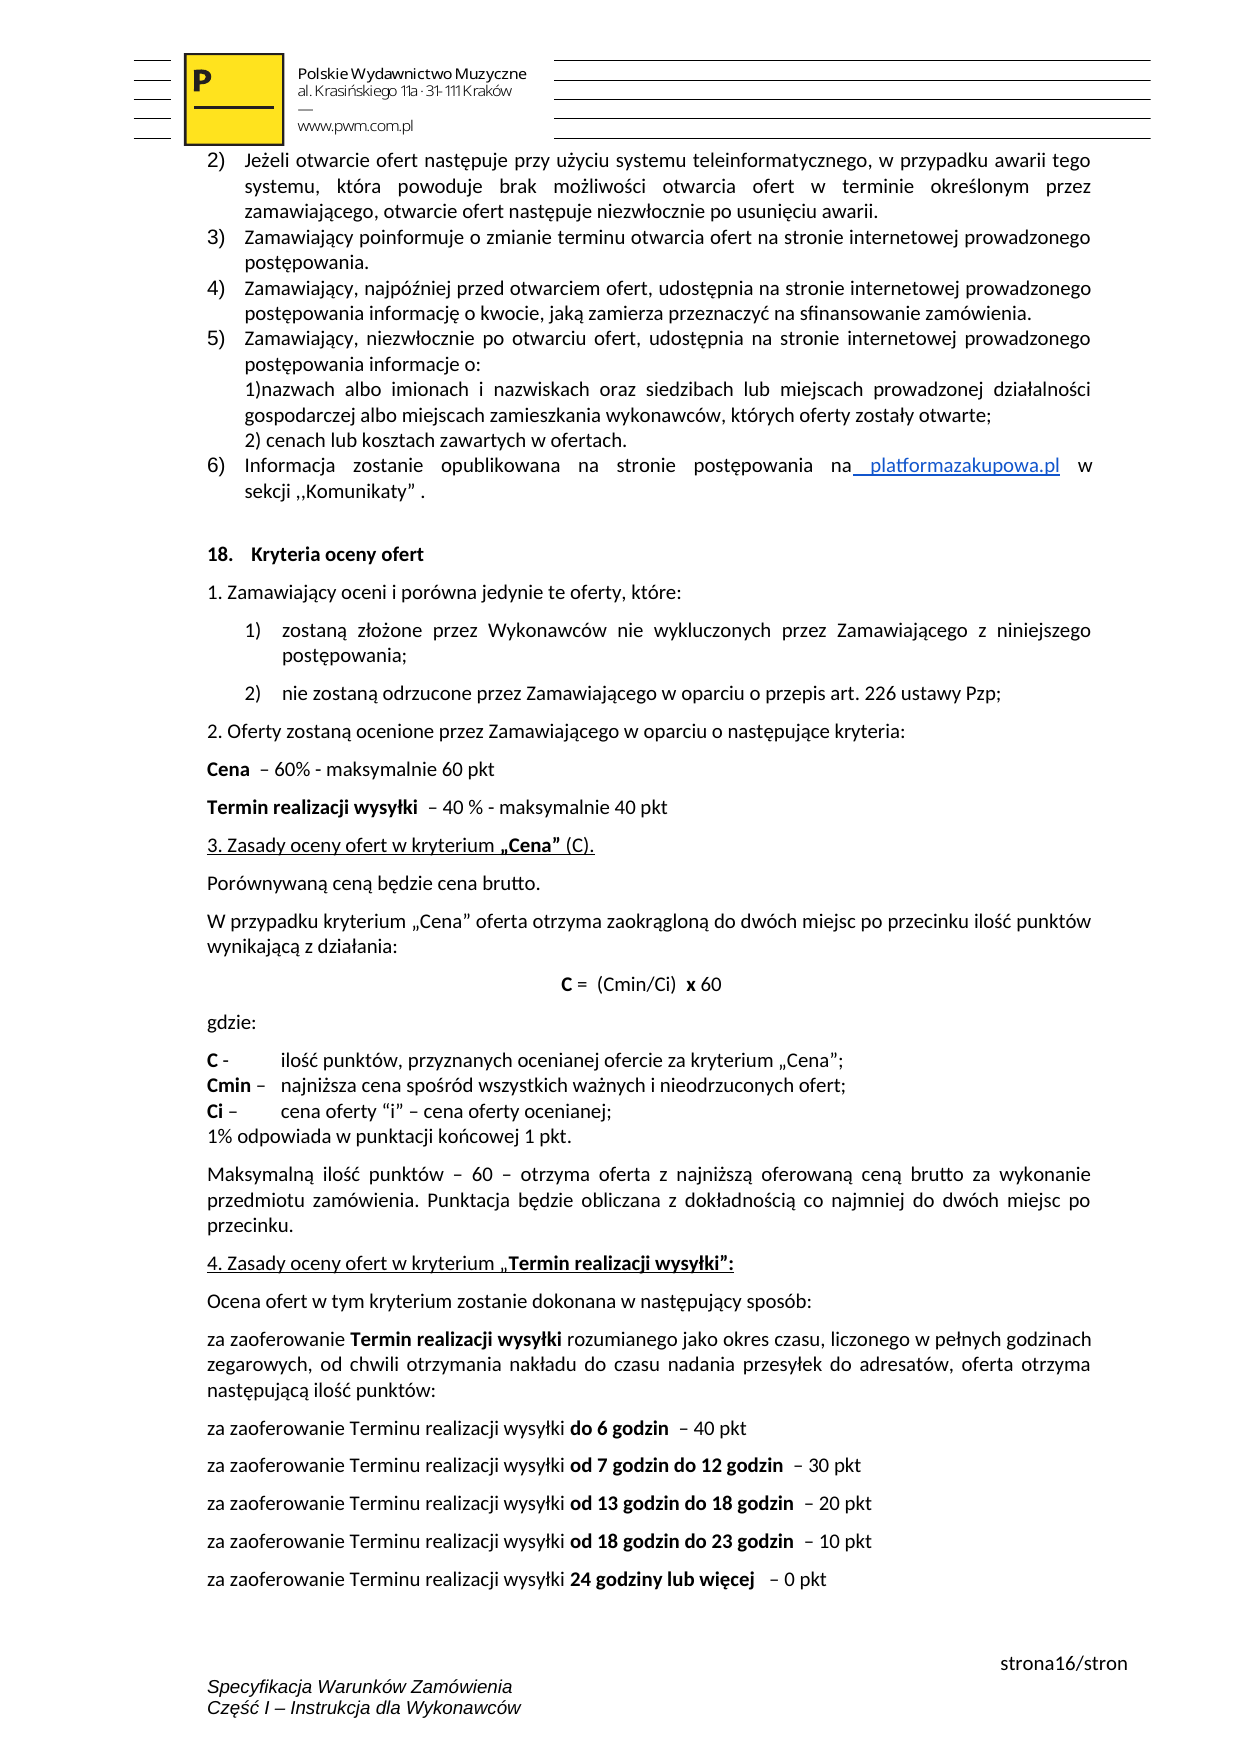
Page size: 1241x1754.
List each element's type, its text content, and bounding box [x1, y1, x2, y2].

list Zamawiający poinformuje o zmianie terminu otwarcia ofert na stronie internetowej prowadzonego postępowania. [207, 224, 1093, 275]
text 3. Zasady oceny ofert w kryterium „Cena” (C). [207, 832, 1093, 858]
text za zaoferowanie Terminu realizacji wysyłki od 7 godzin do 12 godzin – 30 pkt [207, 1453, 1093, 1478]
text za zaoferowanie Terminu realizacji wysyłki od 13 godzin do 18 godzin – 20 pkt [207, 1491, 1093, 1516]
text Maksymalną ilość punktów – 60 – otrzyma oferta z najniższą oferowaną ceną brutto za wykonanie przedmiotu zamówienia. Punktacja będzie obliczana z dokładnością co najmniej do dwóch miejsc po przecinku. [207, 1161, 1093, 1238]
text 1% odpowiada w punktacji końcowej 1 pkt. [207, 1123, 1093, 1149]
text C - ilość punktów, przyznanych ocenianej ofercie za kryterium „Cena”; [207, 1047, 1093, 1073]
list Informacja zostanie opublikowana na stronie postępowania na platformazakupowa.pl w sekcji ,,Komunikaty” . [207, 453, 1093, 503]
text C = (Cmin/Ci) x 60 [561, 971, 1093, 997]
text 1. Zamawiający oceni i porówna jedynie te oferty, które: [207, 579, 1093, 605]
text Termin realizacji wysyłki – 40 % - maksymalnie 40 pkt [207, 794, 1093, 820]
text 2) cenach lub kosztach zawartych w ofertach. [244, 427, 1093, 453]
text za zaoferowanie Terminu realizacji wysyłki do 6 godzin – 40 pkt [207, 1415, 1093, 1440]
text 1)nazwach albo imionach i nazwiskach oraz siedzibach lub miejscach prowadzonej działalności gospodarczej albo miejscach zamieszkania wykonawców, których oferty zostały otwarte; [244, 376, 1093, 427]
text za zaoferowanie Termin realizacji wysyłki rozumianego jako okres czasu, liczonego w pełnych godzinach zegarowych, od chwili otrzymania nakładu do czasu nadania przesyłek do adresatów, oferta otrzyma następującą ilość punktów: [207, 1326, 1093, 1402]
subtitle Kryteria oceny ofert [207, 541, 1093, 567]
list Zamawiający, niezwłocznie po otwarciu ofert, udostępnia na stronie internetowej prowadzonego postępowania informacje o: [207, 326, 1093, 376]
text za zaoferowanie Terminu realizacji wysyłki 24 godziny lub więcej – 0 pkt [207, 1566, 1093, 1592]
list nie zostaną odrzucone przez Zamawiającego w oparciu o przepis art. 226 ustawy Pzp; [244, 681, 1093, 706]
list zostaną złożone przez Wykonawców nie wykluczonych przez Zamawiającego z niniejszego postępowania; [244, 617, 1093, 668]
text W przypadku kryterium „Cena” oferta otrzyma zaokrągloną do dwóch miejsc po przecinku ilość punktów wynikającą z działania: [207, 908, 1093, 959]
text 4. Zasady oceny ofert w kryterium „Termin realizacji wysyłki”: [207, 1250, 1093, 1276]
text Porównywaną ceną będzie cena brutto. [207, 870, 1093, 896]
text Ocena ofert w tym kryterium zostanie dokonana w następujący sposób: [207, 1288, 1093, 1313]
text za zaoferowanie Terminu realizacji wysyłki od 18 godzin do 23 godzin – 10 pkt [207, 1528, 1093, 1554]
text Cmin – najniższa cena spośród wszystkich ważnych i nieodrzuconych ofert; [207, 1073, 1093, 1098]
text gdzie: [207, 1009, 1093, 1035]
text 2. Oferty zostaną ocenione przez Zamawiającego w oparciu o następujące kryteria: [207, 718, 1093, 744]
list Jeżeli otwarcie ofert następuje przy użyciu systemu teleinformatycznego, w przypadku awarii tego systemu, która powoduje brak możliwości otwarcia ofert w terminie określonym przez zamawiającego, otwarcie ofert następuje niezwłocznie po usunięciu awarii. [207, 148, 1093, 224]
text Ci – cena oferty “i” – cena oferty ocenianej; [207, 1098, 1093, 1123]
text Cena – 60% - maksymalnie 60 pkt [207, 756, 1093, 782]
list Zamawiający, najpóźniej przed otwarciem ofert, udostępnia na stronie internetowej prowadzonego postępowania informację o kwocie, jaką zamierza przeznaczyć na sfinansowanie zamówienia. [207, 275, 1093, 326]
